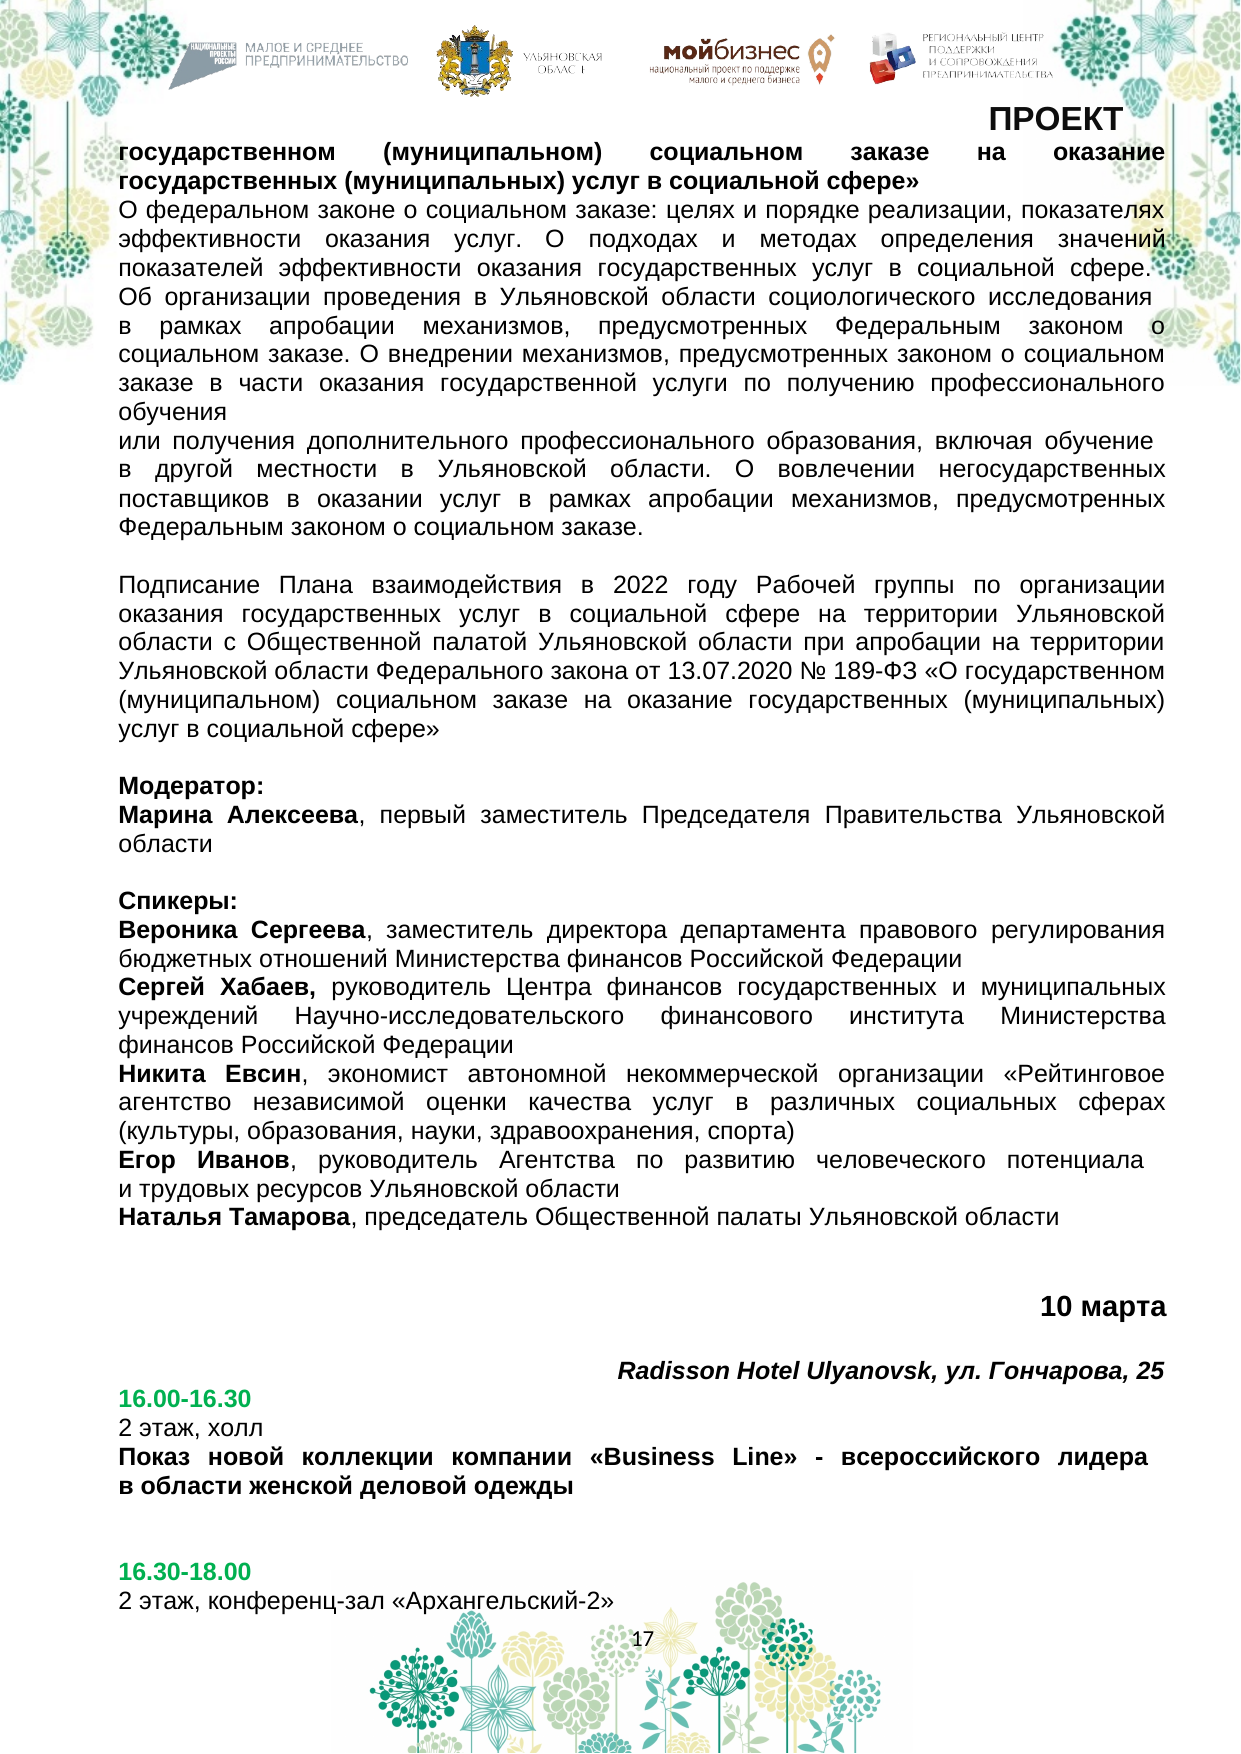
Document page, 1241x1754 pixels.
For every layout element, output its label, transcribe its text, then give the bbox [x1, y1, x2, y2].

text Сергей Хабаев, руководитель Центра финансов государственных и муниципальных учреждений Научно-исследовательского финансового института Министерства финансов Российской Федерации [118, 972, 1166, 1058]
text 2 этаж, конференц-зал «Архангельский-2» [118, 1586, 1166, 1614]
text Показ новой коллекции компании «Business Line» - всероссийского лидера в области женской деловой одежды [118, 1442, 1166, 1499]
text Подписание Плана взаимодействия в 2022 году Рабочей группы по организации оказания государственных услуг в социальной сфере на территории Ульяновской области с Общественной палатой Ульяновской области при апробации на территории Ульяновской области Федерального закона от 13.07.2020 № 189-ФЗ «О государственном (муниципальном) социальном заказе на оказание государственных (муниципальных) услуг в социальной сфере» [118, 570, 1166, 742]
picture [634, 17, 841, 112]
text Вероника Сергеева, заместитель директора департамента правового регулирования бюджетных отношений Министерства финансов Российской Федерации [118, 915, 1166, 972]
text О федеральном законе о социальном заказе: целях и порядке реализации, показателях эффективности оказания услуг. О подходах и методах определения значений показателей эффективности оказания государственных услуг в социальной сфере. Об организации проведения в Ульяновской области социологического исследования в рамках апробации механизмов, предусмотренных Федеральным законом о социальном заказе. О внедрении механизмов, предусмотренных законом о социальном заказе в части оказания государственной услуги по получению профессионального обучения или получения дополнительного профессионального образования, включая обучение в другой местности в Ульяновской области. О вовлечении негосударственных поставщиков в оказании услуг в рамках апробации механизмов, предусмотренных Федеральным законом о социальном заказе. [118, 195, 1166, 541]
text Никита Евсин, экономист автономной некоммерческой организации «Рейтинговое агентство независимой оценки качества услуг в различных социальных сферах (культуры, образования, науки, здравоохранения, спорта) [118, 1058, 1166, 1145]
text 16.30-18.00 [118, 1557, 1166, 1586]
text Модератор: [118, 771, 1166, 800]
text Марина Алексеева, первый заместитель Председателя Правительства Ульяновской области [118, 800, 1166, 857]
text 2 этаж, холл [118, 1413, 1166, 1442]
picture [332, 1614, 913, 1753]
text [118, 137, 1166, 195]
picture [0, 0, 414, 385]
text Наталья Тамарова, председатель Общественной палаты Ульяновской области [118, 1202, 1166, 1231]
text 10 марта [118, 1288, 1166, 1322]
picture [853, 0, 1240, 385]
picture [426, 17, 613, 113]
text Radisson Hotel Ulyanovsk, ул. Гончарова, 25 [118, 1356, 1166, 1384]
text Егор Иванов, руководитель Агентства по развитию человеческого потенциала и трудовых ресурсов Ульяновской области [118, 1145, 1166, 1202]
text Спикеры: [118, 886, 1166, 915]
text 16.00-16.30 [118, 1384, 1166, 1413]
